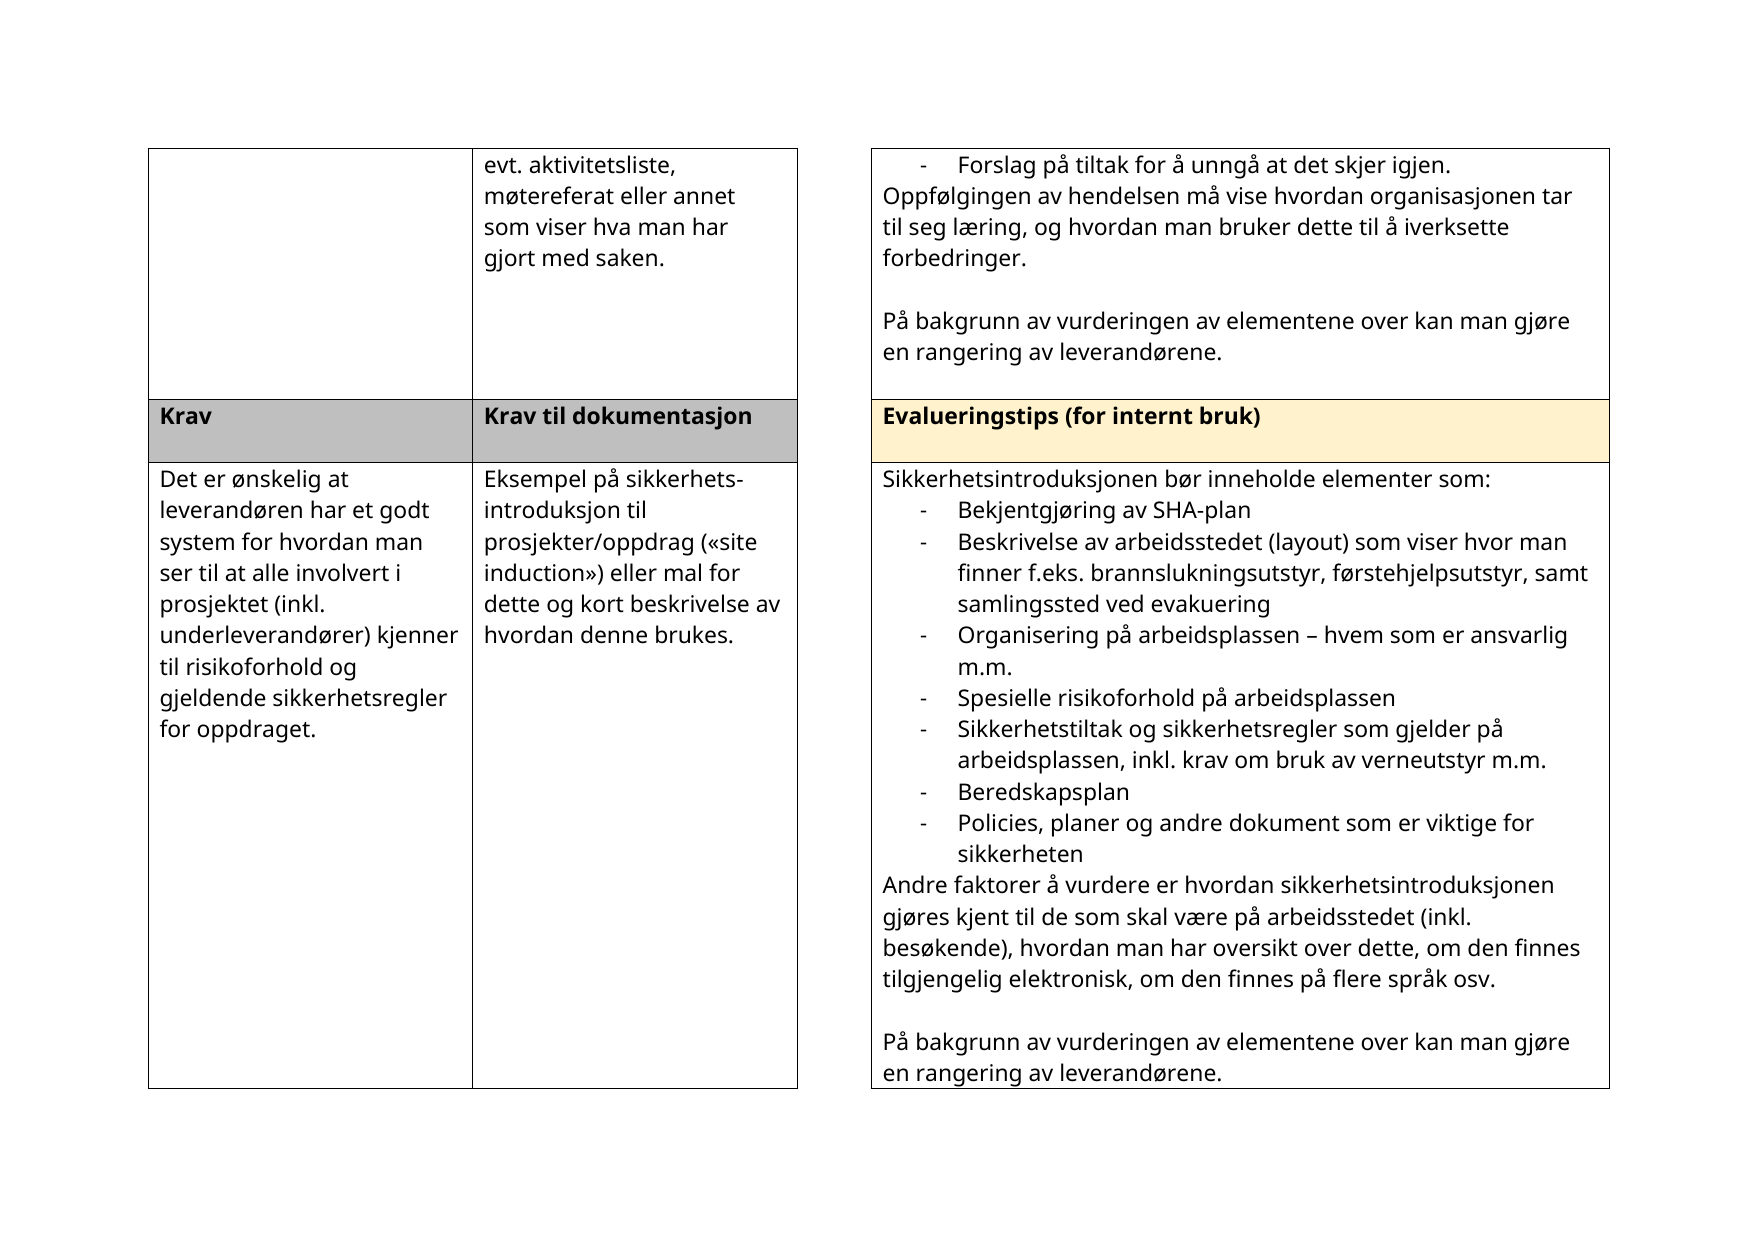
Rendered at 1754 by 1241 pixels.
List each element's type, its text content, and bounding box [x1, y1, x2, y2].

table_cell Krav til dokumentasjon [473, 400, 797, 462]
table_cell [149, 463, 472, 1088]
table_cell Krav [149, 400, 472, 462]
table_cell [872, 149, 1609, 399]
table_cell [872, 463, 1609, 1088]
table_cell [149, 149, 472, 399]
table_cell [473, 463, 797, 1088]
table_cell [473, 149, 797, 399]
table_cell Evalueringstips (for internt bruk) [872, 400, 1609, 462]
